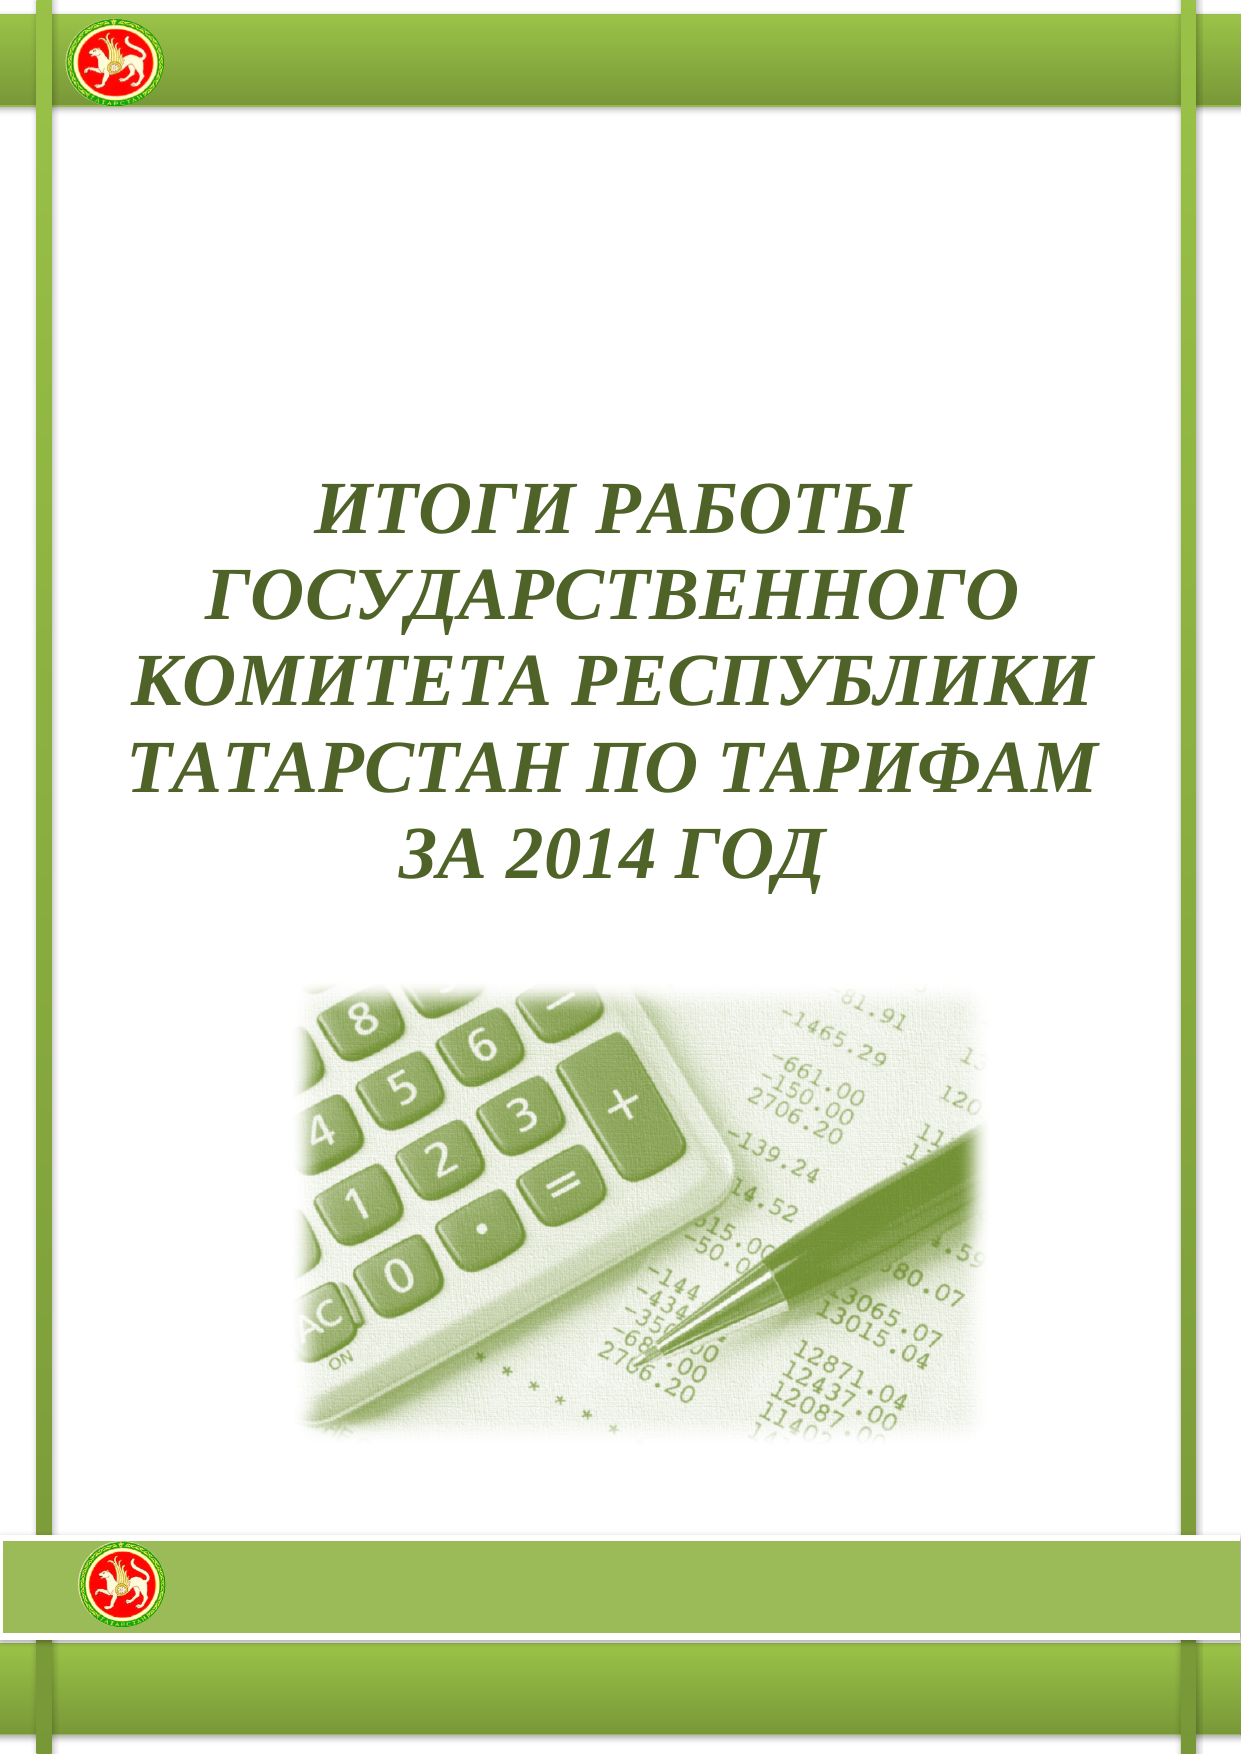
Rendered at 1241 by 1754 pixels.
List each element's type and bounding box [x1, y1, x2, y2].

picture [78, 1541, 166, 1628]
picture [65, 18, 165, 107]
